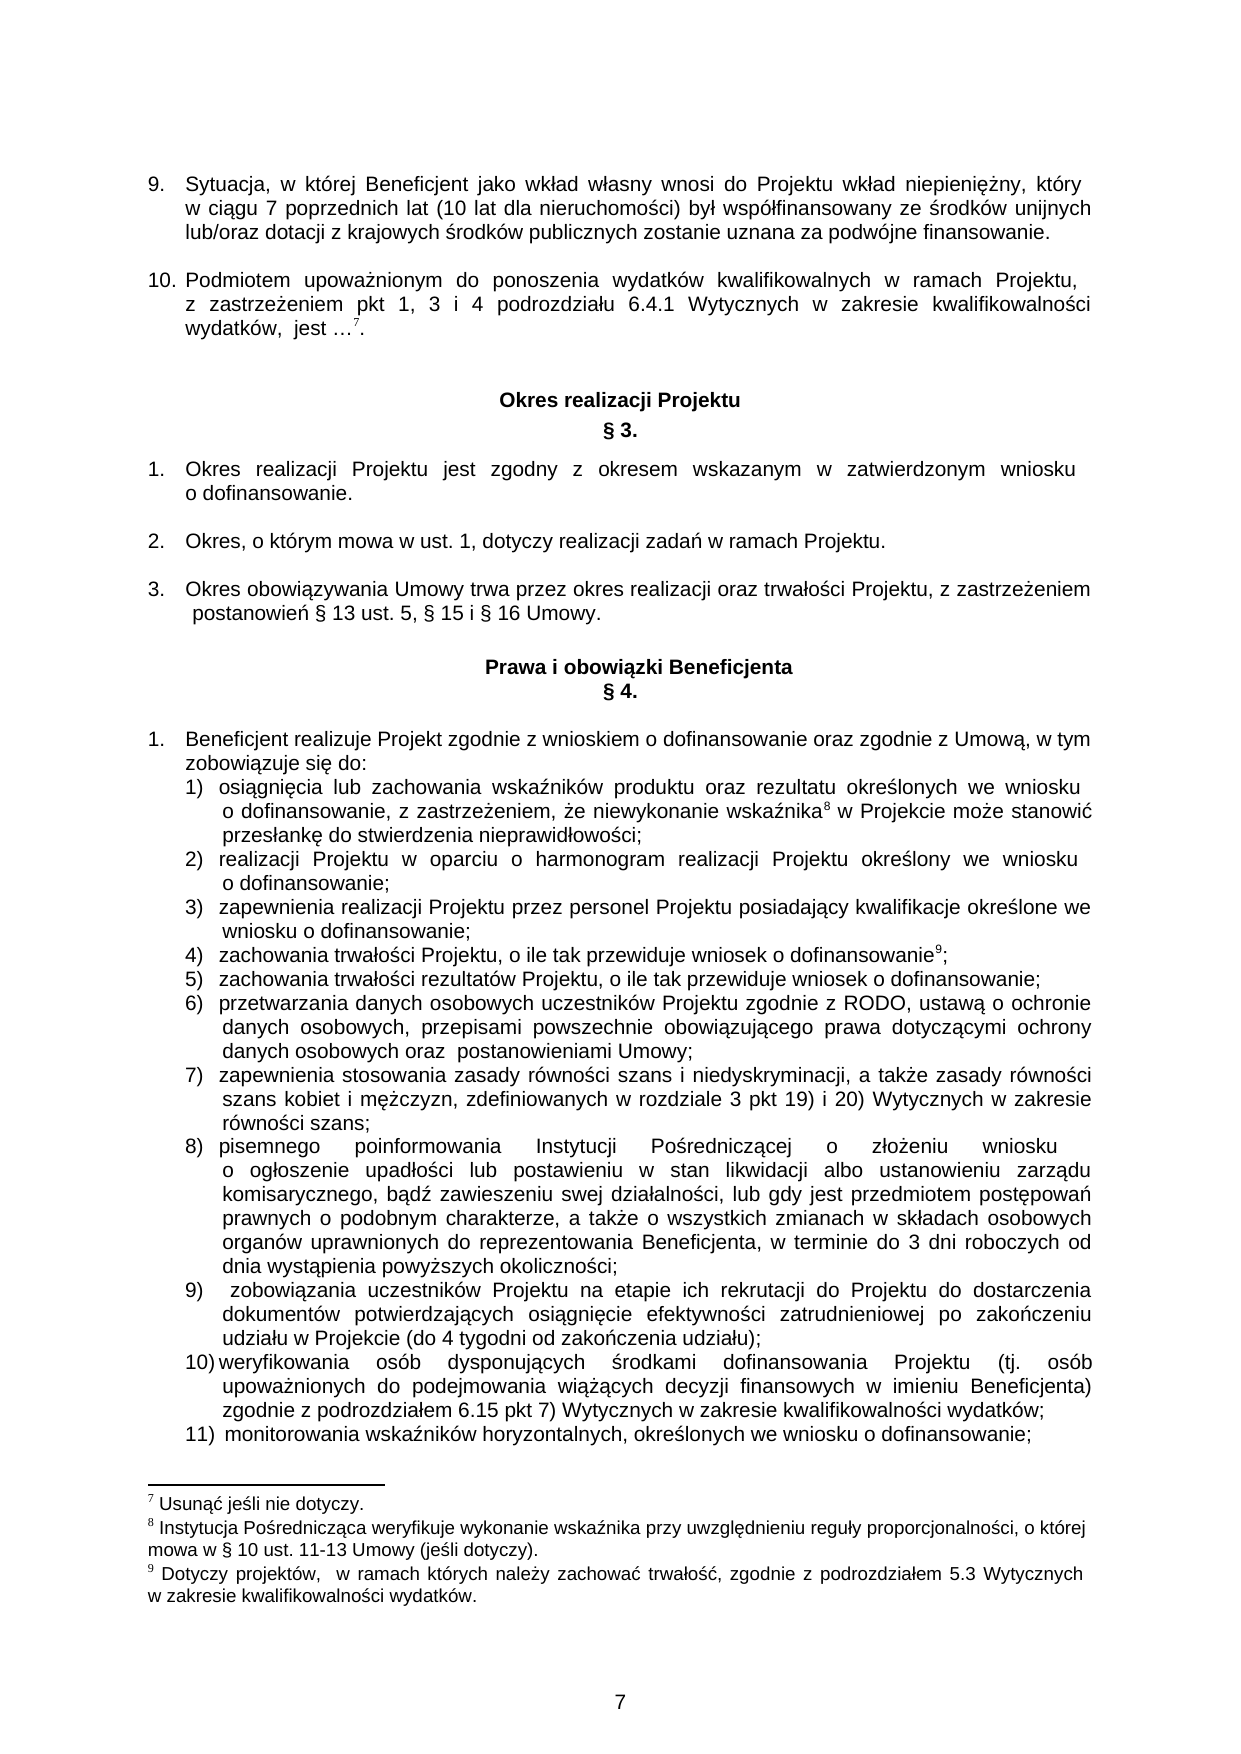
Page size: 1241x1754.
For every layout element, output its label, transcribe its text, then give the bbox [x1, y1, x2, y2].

list zobowiązania uczestników Projektu na etapie ich rekrutacji do Projektu do dostarczenia dokumentów potwierdzających osiągnięcie efektywności zatrudnieniowej po zakończeniu udziału w Projekcie (do 4 tygodni od zakończenia udziału); [185, 1278, 1092, 1350]
list pisemnego poinformowania Instytucji Pośredniczącej o złożeniu wniosku o ogłoszenie upadłości lub postawieniu w stan likwidacji albo ustanowieniu zarządu komisarycznego, bądź zawieszeniu swej działalności, lub gdy jest przedmiotem postępowań prawnych o podobnym charakterze, a także o wszystkich zmianach w składach osobowych organów uprawnionych do reprezentowania Beneficjenta, w terminie do 3 dni roboczych od dnia wystąpienia powyższych okoliczności; [185, 1134, 1092, 1278]
list Podmiotem upoważnionym do ponoszenia wydatków kwalifikowalnych w ramach Projektu, z zastrzeżeniem pkt 1, 3 i 4 podrozdziału 6.4.1 Wytycznych w zakresie kwalifikowalności wydatków, jest …. [148, 267, 1092, 339]
list weryfikowania osób dysponujących środkami dofinansowania Projektu (tj. osób upoważnionych do podejmowania wiążących decyzji finansowych w imieniu Beneficjenta) zgodnie z podrozdziałem 6.15 pkt 7) Wytycznych w zakresie kwalifikowalności wydatków; [185, 1350, 1092, 1422]
list Okres, o którym mowa w ust. 1, dotyczy realizacji zadań w ramach Projektu. [148, 529, 1092, 553]
list zapewnienia realizacji Projektu przez personel Projektu posiadający kwalifikacje określone we wniosku o dofinansowanie; [185, 895, 1092, 943]
list realizacji Projektu w oparciu o harmonogram realizacji Projektu określony we wniosku o dofinansowanie; [185, 847, 1092, 895]
text § 3. [148, 418, 1092, 442]
list zachowania trwałości Projektu, o ile tak przewiduje wniosek o dofinansowanie; [185, 943, 1092, 967]
list Beneficjent realizuje Projekt zgodnie z wnioskiem o dofinansowanie oraz zgodnie z Umową, w tym zobowiązuje się do: [148, 727, 1092, 775]
list osiągnięcia lub zachowania wskaźników produktu oraz rezultatu określonych we wniosku o dofinansowanie, z zastrzeżeniem, że niewykonanie wskaźnika w Projekcie może stanowić przesłankę do stwierdzenia nieprawidłowości; [185, 775, 1092, 847]
text § 4. [148, 679, 1092, 703]
list monitorowania wskaźników horyzontalnych, określonych we wniosku o dofinansowanie; [185, 1422, 1092, 1446]
list Sytuacja, w której Beneficjent jako wkład własny wnosi do Projektu wkład niepieniężny, który w ciągu 7 poprzednich lat (10 lat dla nieruchomości) był współfinansowany ze środków unijnych lub/oraz dotacji z krajowych środków publicznych zostanie uznana za podwójne finansowanie. [148, 172, 1092, 243]
list zachowania trwałości rezultatów Projektu, o ile tak przewiduje wniosek o dofinansowanie; [185, 967, 1092, 991]
text Prawa i obowiązki Beneficjenta [185, 655, 1092, 679]
list Okres obowiązywania Umowy trwa przez okres realizacji oraz trwałości Projektu, z zastrzeżeniem postanowień § 13 ust. 5, § 15 i § 16 Umowy. [148, 577, 1092, 625]
list Okres realizacji Projektu jest zgodny z okresem wskazanym w zatwierdzonym wniosku o dofinansowanie. [148, 457, 1092, 505]
list zapewnienia stosowania zasady równości szans i niedyskryminacji, a także zasady równości szans kobiet i mężczyzn, zdefiniowanych w rozdziale 3 pkt 19) i 20) Wytycznych w zakresie równości szans; [185, 1062, 1092, 1134]
text Okres realizacji Projektu [148, 387, 1092, 411]
list przetwarzania danych osobowych uczestników Projektu zgodnie z RODO, ustawą o ochronie danych osobowych, przepisami powszechnie obowiązującego prawa dotyczącymi ochrony danych osobowych oraz postanowieniami Umowy; [185, 991, 1092, 1062]
